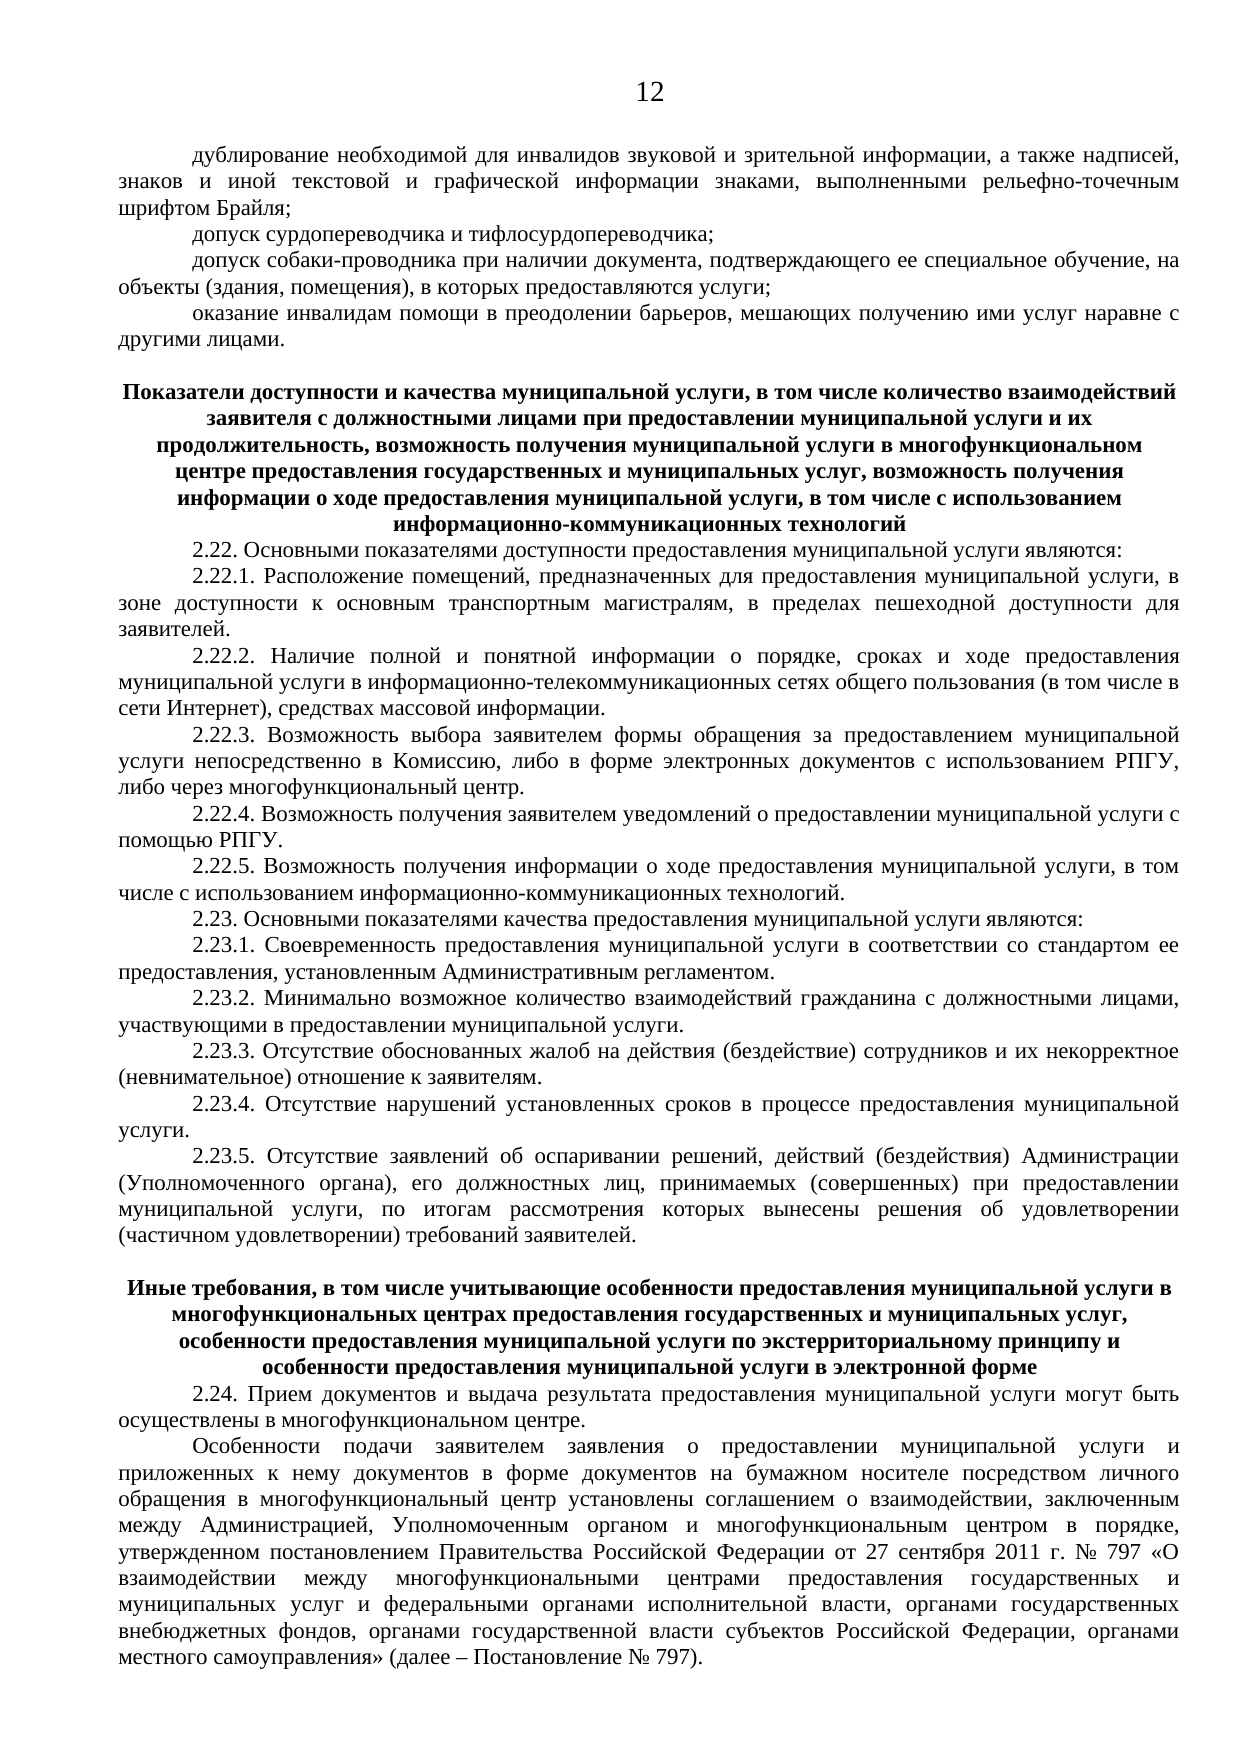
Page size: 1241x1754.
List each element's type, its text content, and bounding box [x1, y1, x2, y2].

text допуск собаки-проводника при наличии документа, подтверждающего ее специальное обучение, на объекты (здания, помещения), в которых предоставляются услуги; [118, 246, 1181, 299]
text 2.22.3. Возможность выбора заявителем формы обращения за предоставлением муниципальной услуги непосредственно в Комиссию, либо в форме электронных документов с использованием РПГУ, либо через многофункциональный центр. [118, 721, 1181, 800]
text Иные требования, в том числе учитывающие особенности предоставления муниципальной услуги в многофункциональных центрах предоставления государственных и муниципальных услуг, особенности предоставления муниципальной услуги по экстерриториальному принципу и особенности предоставления муниципальной услуги в электронной форме [118, 1274, 1181, 1379]
text Показатели доступности и качества муниципальной услуги, в том числе количество взаимодействий заявителя с должностными лицами при предоставлении муниципальной услуги и их продолжительность, возможность получения муниципальной услуги в многофункциональном центре предоставления государственных и муниципальных услуг, возможность получения информации о ходе предоставления муниципальной услуги, в том числе с использованием информационно-коммуникационных технологий [118, 378, 1181, 536]
text 2.23.2. Минимально возможное количество взаимодействий гражданина с должностными лицами, участвующими в предоставлении муниципальной услуги. [118, 984, 1181, 1037]
text Особенности подачи заявителем заявления о предоставлении муниципальной услуги и приложенных к нему документов в форме документов на бумажном носителе посредством личного обращения в многофункциональный центр установлены соглашением о взаимодействии, заключенным между Администрацией, Уполномоченным органом и многофункциональным центром в порядке, утвержденном постановлением Правительства Российской Федерации от 27 сентября 2011 г. № 797 «О взаимодействии между многофункциональными центрами предоставления государственных и муниципальных услуг и федеральными органами исполнительной власти, органами государственных внебюджетных фондов, органами государственной власти субъектов Российской Федерации, органами местного самоуправления» (далее – Постановление № 797). [118, 1432, 1181, 1669]
text 2.22. Основными показателями доступности предоставления муниципальной услуги являются: [118, 536, 1181, 563]
text 2.22.5. Возможность получения информации о ходе предоставления муниципальной услуги, в том числе с использованием информационно-коммуникационных технологий. [118, 852, 1181, 905]
text 2.23. Основными показателями качества предоставления муниципальной услуги являются: [118, 905, 1181, 932]
text дублирование необходимой для инвалидов звуковой и зрительной информации, а также надписей, знаков и иной текстовой и графической информации знаками, выполненными рельефно-точечным шрифтом Брайля; [118, 141, 1181, 220]
text 2.23.1. Своевременность предоставления муниципальной услуги в соответствии со стандартом ее предоставления, установленным Административным регламентом. [118, 932, 1181, 984]
text 2.22.4. Возможность получения заявителем уведомлений о предоставлении муниципальной услуги с помощью РПГУ. [118, 800, 1181, 852]
text 2.22.2. Наличие полной и понятной информации о порядке, сроках и ходе предоставления муниципальной услуги в информационно-телекоммуникационных сетях общего пользования (в том числе в сети Интернет), средствах массовой информации. [118, 642, 1181, 721]
text 2.23.5. Отсутствие заявлений об оспаривании решений, действий (бездействия) Администрации (Уполномоченного органа), его должностных лиц, принимаемых (совершенных) при предоставлении муниципальной услуги, по итогам рассмотрения которых вынесены решения об удовлетворении (частичном удовлетворении) требований заявителей. [118, 1142, 1181, 1248]
text 2.23.4. Отсутствие нарушений установленных сроков в процессе предоставления муниципальной услуги. [118, 1090, 1181, 1142]
text 2.23.3. Отсутствие обоснованных жалоб на действия (бездействие) сотрудников и их некорректное (невнимательное) отношение к заявителям. [118, 1037, 1181, 1090]
text оказание инвалидам помощи в преодолении барьеров, мешающих получению ими услуг наравне с другими лицами. [118, 299, 1181, 352]
text допуск сурдопереводчика и тифлосурдопереводчика; [118, 220, 1181, 246]
text 2.24. Прием документов и выдача результата предоставления муниципальной услуги могут быть осуществлены в многофункциональном центре. [118, 1379, 1181, 1432]
text 2.22.1. Расположение помещений, предназначенных для предоставления муниципальной услуги, в зоне доступности к основным транспортным магистралям, в пределах пешеходной доступности для заявителей. [118, 563, 1181, 642]
